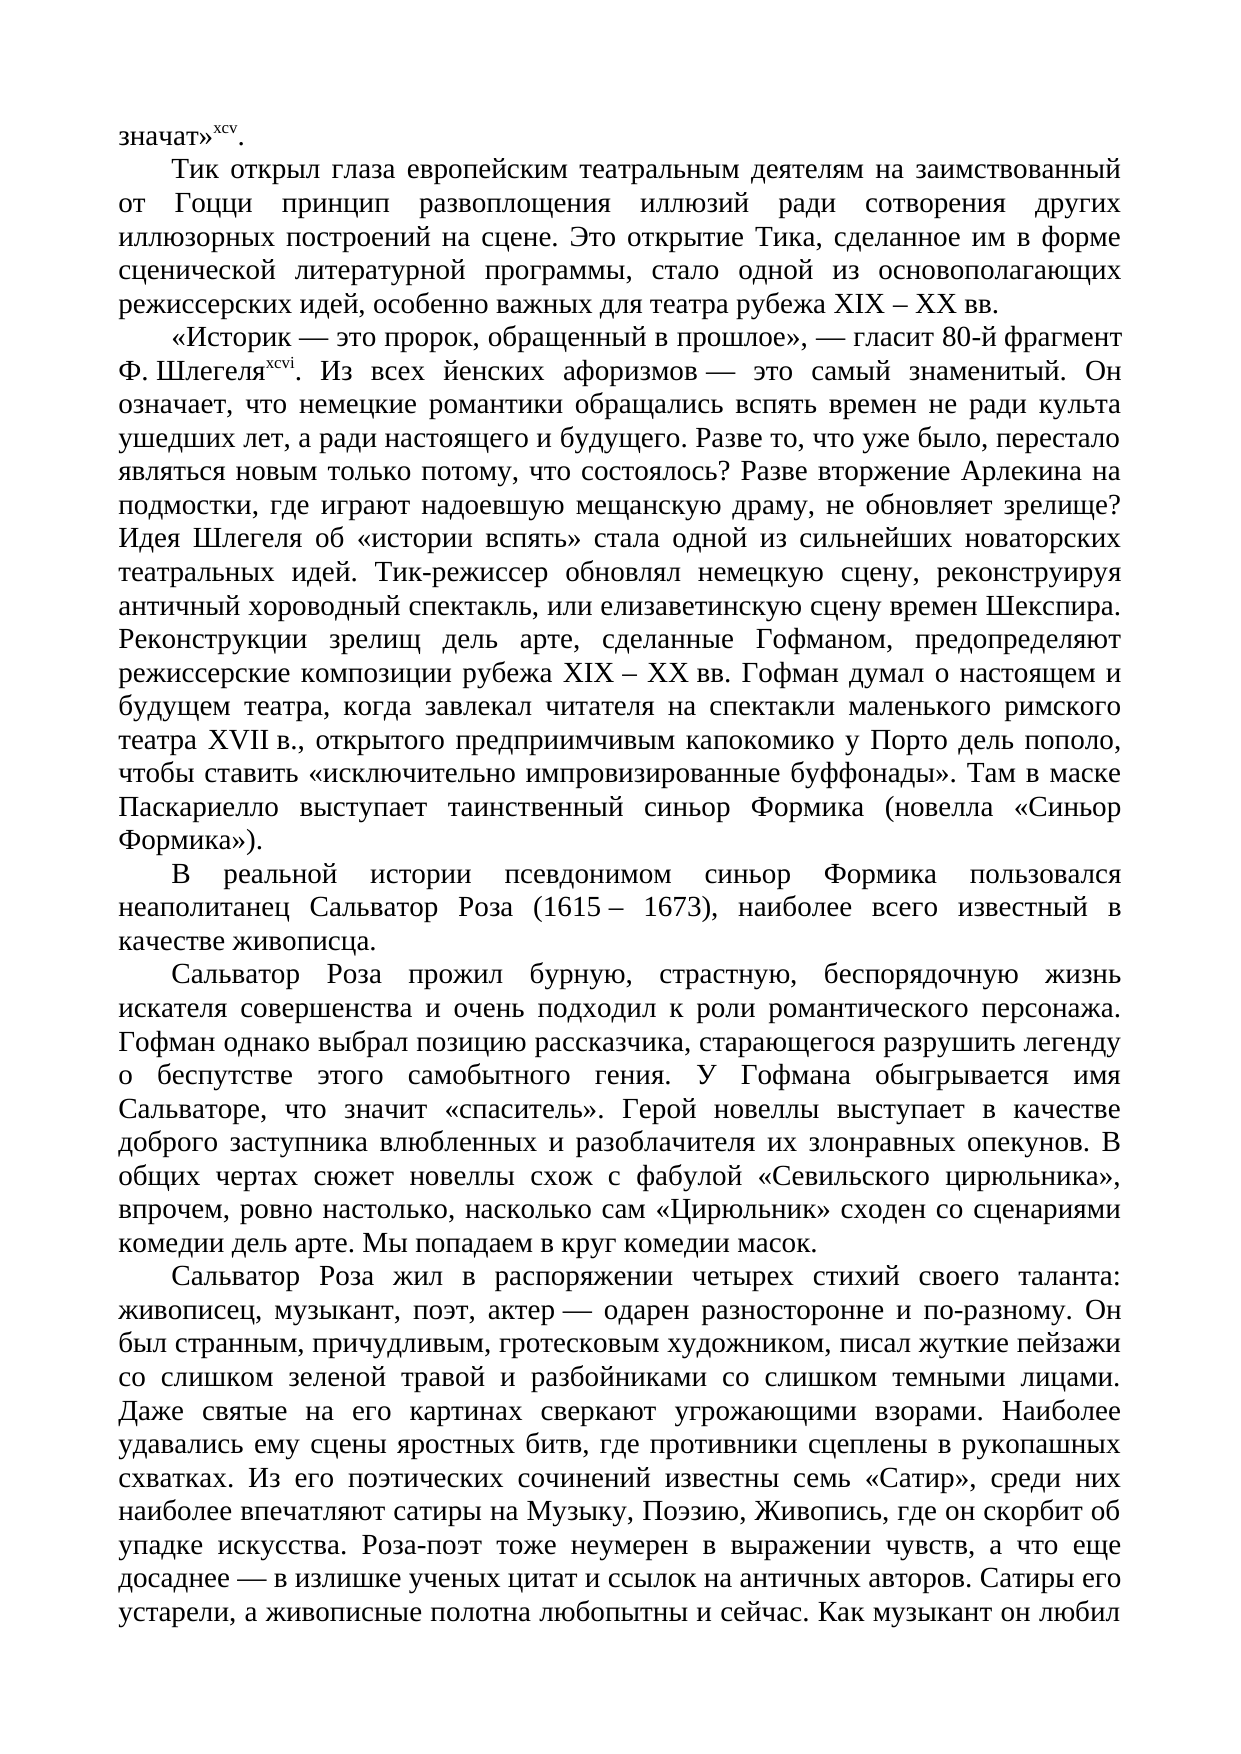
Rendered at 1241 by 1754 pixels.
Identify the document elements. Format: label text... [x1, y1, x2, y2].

text «Историк — это пророк, обращенный в прошлое», — гласит 80-й фрагмент Ф. Шлегеля. Из всех йенских афоризмов — это самый знаменитый. Он означает, что немецкие романтики обращались вспять времен не ради культа ушедших лет, а ради настоящего и будущего. Разве то, что уже было, перестало являться новым только потому, что состоялось? Разве вторжение Арлекина на подмостки, где играют надоевшую мещанскую драму, не обновляет зрелище? Идея Шлегеля об «истории вспять» стала одной из сильнейших новаторских театральных идей. Тик-режиссер обновлял немецкую сцену, реконструируя античный хороводный спектакль, или елизаветинскую сцену времен Шекспира. Реконструкции зрелищ дель арте, сделанные Гофманом, предопределяют режиссерские композиции рубежа XIX – XX вв. Гофман думал о настоящем и будущем театра, когда завлекал читателя на спектакли маленького римского театра XVII в., открытого предприимчивым капокомико у Порто дель пополо, чтобы ставить «исключительно импровизированные буффонады». Там в маске Паскариелло выступает таинственный синьор Формика (новелла «Синьор Формика»). [118, 319, 1122, 856]
text {128} В реальной истории псевдонимом синьор Формика пользовался неаполитанец Сальватор Роза (1615 – 1673), наиболее всего известный в качестве живописца. [118, 856, 1122, 957]
text Тик открыл глаза европейским театральным деятелям на заимствованный от Гоцци принцип развоплощения иллюзий ради сотворения других иллюзорных построений на сцене. Это открытие Тика, сделанное им в форме сценической литературной программы, стало одной из основополагающих режиссерских идей, особенно важных для театра рубежа XIX – XX вв. [118, 152, 1122, 319]
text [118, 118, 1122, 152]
text Сальватор Роза прожил бурную, страстную, беспорядочную жизнь искателя совершенства и очень подходил к роли романтического персонажа. Гофман однако выбрал позицию рассказчика, старающегося разрушить легенду о беспутстве этого самобытного гения. У Гофмана обыгрывается имя Сальваторе, что значит «спаситель». Герой новеллы выступает в качестве доброго заступника влюбленных и разоблачителя их злонравных опекунов. В общих чертах сюжет новеллы схож с фабулой «Севильского цирюльника», впрочем, ровно настолько, насколько сам «Цирюльник» сходен со сценариями комедии дель арте. Мы попадаем в круг комедии масок. [118, 957, 1122, 1258]
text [118, 1258, 1122, 1627]
